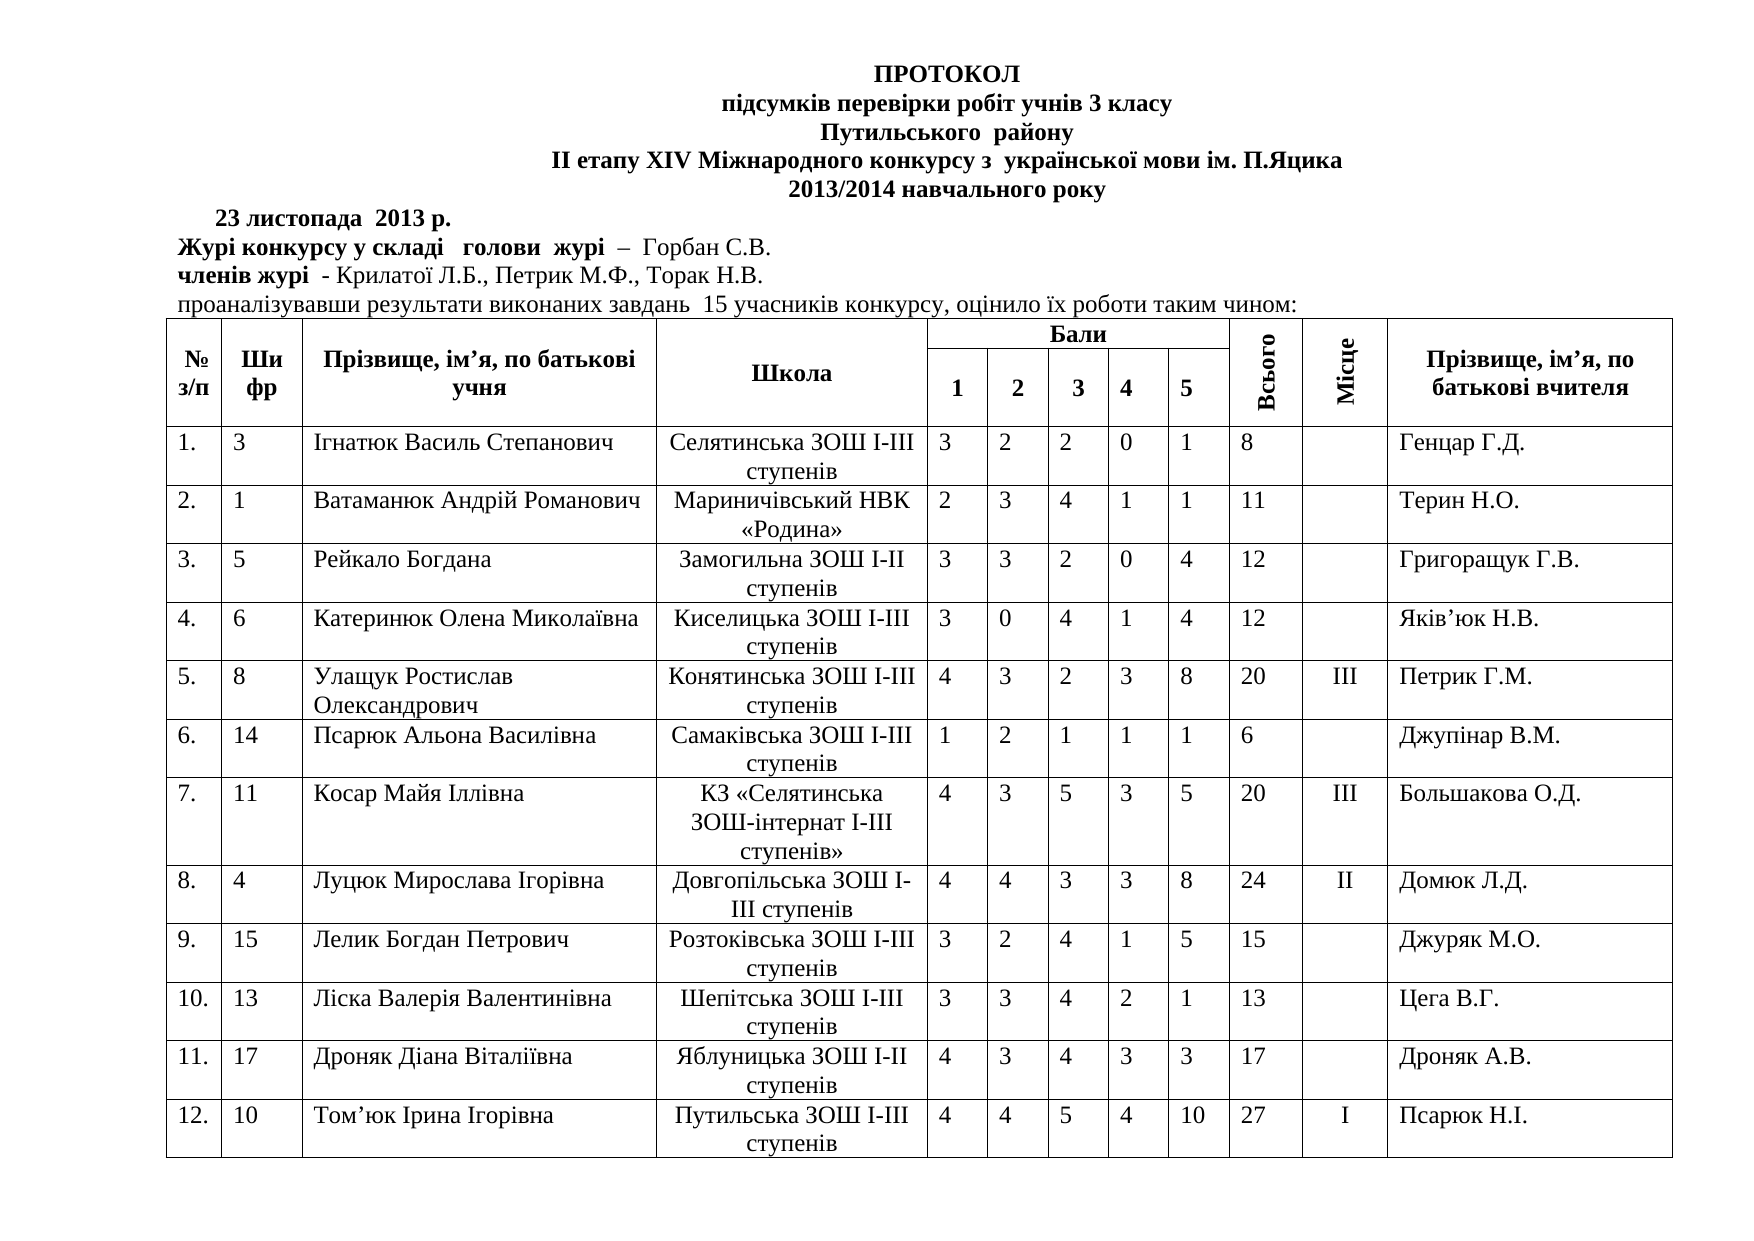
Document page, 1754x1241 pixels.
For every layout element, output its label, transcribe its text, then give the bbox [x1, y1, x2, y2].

table_cell 17 [222, 1041, 302, 1099]
table_cell Джуряк М.О. [1388, 924, 1672, 982]
table_cell [167, 924, 221, 982]
table_cell Киселицька ЗОШ І-ІІІ ступенів [657, 603, 927, 660]
table_cell [1303, 983, 1387, 1040]
table_cell Самаківська ЗОШ І-ІІІ ступенів [657, 720, 927, 777]
table_cell 1 [1169, 983, 1229, 1040]
table_cell Дроняк А.В. [1388, 1041, 1672, 1099]
table_cell Селятинська ЗОШ І-ІІІ ступенів [657, 427, 927, 484]
table_cell 4 [928, 778, 987, 864]
table_cell 5 [1049, 778, 1108, 864]
table_cell ІІ [1303, 866, 1387, 923]
title ПРОТОКОЛ [177, 59, 1717, 88]
table_cell 8 [222, 661, 302, 719]
table_cell Том’юк Ірина Ігорівна [303, 1100, 656, 1157]
table_cell 4 [1049, 983, 1108, 1040]
table_cell 27 [1230, 1100, 1302, 1157]
table_cell [167, 661, 221, 719]
table_cell [1303, 603, 1387, 660]
table_cell [167, 1041, 221, 1099]
table_cell 13 [1230, 983, 1302, 1040]
table_cell 4 [222, 866, 302, 923]
table_cell Псарюк Н.І. [1388, 1100, 1672, 1157]
table_cell 5 [1049, 1100, 1108, 1157]
table_cell 6 [222, 603, 302, 660]
table_cell 1 [1169, 486, 1229, 543]
table_cell 3 [988, 544, 1048, 602]
table_cell 4 [1049, 603, 1108, 660]
table_cell [1303, 720, 1387, 777]
table_cell Улащук Ростислав Олександрович [303, 661, 656, 719]
table_cell 11 [1230, 486, 1302, 543]
table_cell [1303, 924, 1387, 982]
table_cell [1303, 544, 1387, 602]
table_cell Ігнатюк Василь Степанович [303, 427, 656, 484]
table_cell 2 [988, 924, 1048, 982]
table_cell ІІІ [1303, 661, 1387, 719]
table_cell Яків’юк Н.В. [1388, 603, 1672, 660]
table_cell 3 [222, 427, 302, 484]
table_cell 2 [1049, 661, 1108, 719]
table_cell 5 [1169, 349, 1229, 426]
table_cell 5 [1169, 924, 1229, 982]
table_cell Большакова О.Д. [1388, 778, 1672, 864]
table_cell 1 [1169, 427, 1229, 484]
table_cell 2 [928, 486, 987, 543]
table_cell 1 [928, 720, 987, 777]
table_cell 4 [1109, 1100, 1168, 1157]
table_cell 3 [928, 983, 987, 1040]
table_cell [167, 544, 221, 602]
table_header Прізвище, ім’я, по батькові учня [303, 319, 656, 426]
table_cell 3 [1169, 1041, 1229, 1099]
table_cell 8 [1230, 427, 1302, 484]
table_cell Ліска Валерія Валентинівна [303, 983, 656, 1040]
table_cell 15 [222, 924, 302, 982]
table_cell 13 [222, 983, 302, 1040]
table_header Всього [1230, 319, 1302, 426]
table_cell 3 [928, 427, 987, 484]
table_cell 10 [1169, 1100, 1229, 1157]
table_cell Дроняк Діана Віталіївна [303, 1041, 656, 1099]
table_cell [167, 983, 221, 1040]
table_cell 2 [1049, 427, 1108, 484]
table_cell [167, 1100, 221, 1157]
table_cell 20 [1230, 778, 1302, 864]
table_cell 4 [988, 1100, 1048, 1157]
table_cell 4 [928, 661, 987, 719]
table_cell 3 [988, 661, 1048, 719]
table_cell Рейкало Богдана [303, 544, 656, 602]
table_cell 0 [1109, 544, 1168, 602]
table_cell 4 [1169, 544, 1229, 602]
table_cell [167, 603, 221, 660]
table_cell 1 [928, 349, 987, 426]
table_header Бали [928, 319, 1229, 348]
table_cell Петрик Г.М. [1388, 661, 1672, 719]
table_cell 8 [1169, 866, 1229, 923]
table_header Шифр [222, 319, 302, 426]
table_cell 4 [1169, 603, 1229, 660]
table_cell Мариничівський НВК «Родина» [657, 486, 927, 543]
text ІІ етапу XIV Міжнародного конкурсу з української мови ім. П.Яцика [177, 145, 1717, 174]
text Журі конкурсу у складі голови журі – Горбан С.В. [177, 232, 1717, 260]
table_cell 3 [988, 778, 1048, 864]
table_cell 1 [1049, 720, 1108, 777]
table_cell [167, 778, 221, 864]
table_cell [167, 427, 221, 484]
table_cell 4 [928, 1041, 987, 1099]
table_cell 5 [222, 544, 302, 602]
table_cell 6 [1230, 720, 1302, 777]
table_cell 1 [1109, 603, 1168, 660]
table_cell 3 [1109, 778, 1168, 864]
text 2013/2014 навчального року [177, 174, 1717, 203]
table_cell Косар Майя Іллівна [303, 778, 656, 864]
table_header Місце [1303, 319, 1387, 426]
table_cell 5 [1169, 778, 1229, 864]
table_cell 4 [988, 866, 1048, 923]
table_cell 4 [1049, 924, 1108, 982]
table_cell Конятинська ЗОШ І-ІІІ ступенів [657, 661, 927, 719]
table_cell Лелик Богдан Петрович [303, 924, 656, 982]
table_cell 1 [1109, 486, 1168, 543]
table_cell 4 [1109, 349, 1168, 426]
text проаналізувавши результати виконаних завдань 15 учасників конкурсу, оцінило їх роботи таким чином: [177, 289, 1717, 318]
text 23 листопада 2013 р. [215, 203, 1717, 232]
table_cell [167, 866, 221, 923]
table_cell [167, 486, 221, 543]
table_cell 1 [222, 486, 302, 543]
table_cell Цега В.Г. [1388, 983, 1672, 1040]
table_cell 3 [988, 1041, 1048, 1099]
table_cell Шепітська ЗОШ І-ІІІ ступенів [657, 983, 927, 1040]
table_cell Терин Н.О. [1388, 486, 1672, 543]
text підсумків перевірки робіт учнів 3 класу [177, 88, 1717, 117]
table_cell 3 [928, 924, 987, 982]
table_cell 3 [1049, 349, 1108, 426]
table_cell Ватаманюк Андрій Романович [303, 486, 656, 543]
table_cell 4 [928, 866, 987, 923]
table_cell 2 [988, 720, 1048, 777]
table_cell 17 [1230, 1041, 1302, 1099]
table_cell 3 [1109, 661, 1168, 719]
table_cell 0 [988, 603, 1048, 660]
table_cell [1303, 427, 1387, 484]
table_cell 20 [1230, 661, 1302, 719]
table_cell 2 [1109, 983, 1168, 1040]
table_cell 3 [1049, 866, 1108, 923]
table_cell 24 [1230, 866, 1302, 923]
table_cell 2 [1049, 544, 1108, 602]
table_cell Псарюк Альона Василівна [303, 720, 656, 777]
table_cell КЗ «Селятинська ЗОШ-інтернат І-ІІІ ступенів» [657, 778, 927, 864]
table_cell Джупінар В.М. [1388, 720, 1672, 777]
table_cell 12 [1230, 544, 1302, 602]
table_cell 3 [1109, 866, 1168, 923]
table_header № з/п [167, 319, 221, 426]
table_cell [1303, 1041, 1387, 1099]
table_cell Домюк Л.Д. [1388, 866, 1672, 923]
table_cell [1303, 486, 1387, 543]
table_cell [167, 720, 221, 777]
table_cell 2 [988, 427, 1048, 484]
table_cell 11 [222, 778, 302, 864]
table_cell 1 [1109, 720, 1168, 777]
table_cell 1 [1169, 720, 1229, 777]
table_cell 3 [928, 544, 987, 602]
table_header Школа [657, 319, 927, 426]
table_cell 3 [988, 486, 1048, 543]
table_cell 12 [1230, 603, 1302, 660]
table_cell 1 [1109, 924, 1168, 982]
table_cell 10 [222, 1100, 302, 1157]
table_cell 3 [928, 603, 987, 660]
table_cell Григоращук Г.В. [1388, 544, 1672, 602]
table_cell 4 [1049, 486, 1108, 543]
text Путильського району [177, 117, 1717, 145]
table_cell Яблуницька ЗОШ І-ІІ ступенів [657, 1041, 927, 1099]
table_cell 3 [988, 983, 1048, 1040]
table_cell І [1303, 1100, 1387, 1157]
table_cell Довгопільська ЗОШ І-ІІІ ступенів [657, 866, 927, 923]
table_cell Катеринюк Олена Миколаївна [303, 603, 656, 660]
table_cell Розтоківська ЗОШ І-ІІІ ступенів [657, 924, 927, 982]
table_cell 4 [928, 1100, 987, 1157]
text членів журі - Крилатої Л.Б., Петрик М.Ф., Торак Н.В. [177, 260, 1717, 289]
table_cell 0 [1109, 427, 1168, 484]
table_cell 15 [1230, 924, 1302, 982]
table_cell 3 [1109, 1041, 1168, 1099]
table_cell ІІІ [1303, 778, 1387, 864]
table_cell 4 [1049, 1041, 1108, 1099]
table_cell Замогильна ЗОШ І-ІІ ступенів [657, 544, 927, 602]
table_cell 2 [988, 349, 1048, 426]
table_cell Луцюк Мирослава Ігорівна [303, 866, 656, 923]
table_cell Путильська ЗОШ І-ІІІ ступенів [657, 1100, 927, 1157]
table_cell 8 [1169, 661, 1229, 719]
table_header Прізвище, ім’я, по батькові вчителя [1388, 319, 1672, 426]
table_cell Генцар Г.Д. [1388, 427, 1672, 484]
table_cell 14 [222, 720, 302, 777]
